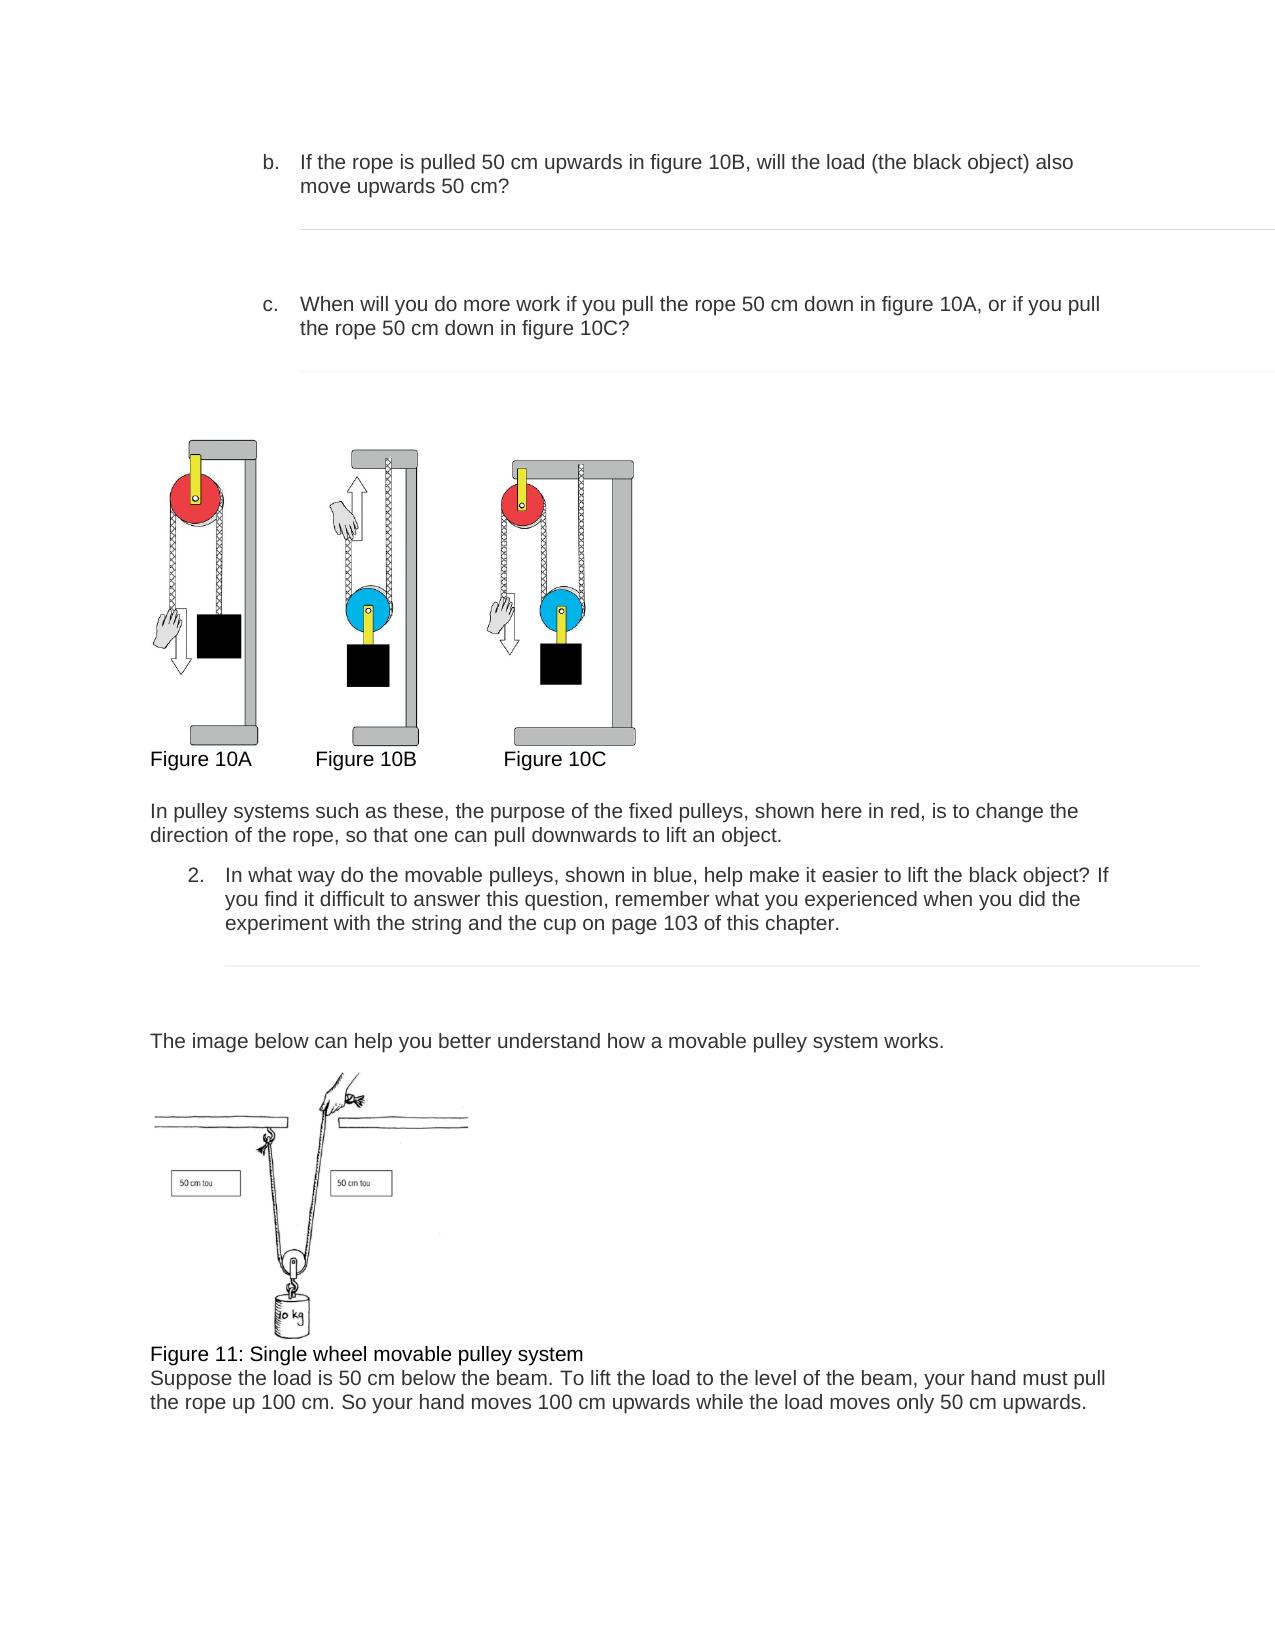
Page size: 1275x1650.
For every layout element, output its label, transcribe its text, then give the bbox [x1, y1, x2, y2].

list In what way do the movable pulleys, shown in blue, help make it easier to lift the black object? If you find it difficult to answer this question, remember what you experienced when you did the experiment with the string and the cup on page 103 of this chapter. [187, 863, 1125, 935]
text Figure 10A Figure 10B Figure 10C [150, 747, 1125, 771]
picture [483, 454, 642, 748]
text The image below can help you better understand how a movable pulley system works. [150, 1029, 1125, 1053]
text Figure 11: Single wheel movable pulley system [150, 1342, 1125, 1366]
picture [319, 443, 426, 748]
text Suppose the load is 50 cm below the beam. To lift the load to the level of the beam, your hand must pull the rope up 100 cm. So your hand moves 100 cm upwards while the load moves only 50 cm upwards. [150, 1366, 1125, 1414]
picture [150, 1068, 472, 1343]
picture [150, 433, 263, 748]
list When will you do more work if you pull the rope 50 cm down in figure 10A, or if you pull the rope 50 cm down in figure 10C? [262, 292, 1125, 340]
text In pulley systems such as these, the purpose of the fixed pulleys, shown here in red, is to change the direction of the rope, so that one can pull downwards to lift an object. [150, 799, 1125, 847]
list If the rope is pulled 50 cm upwards in figure 10B, will the load (the black object) also move upwards 50 cm? [262, 150, 1125, 198]
